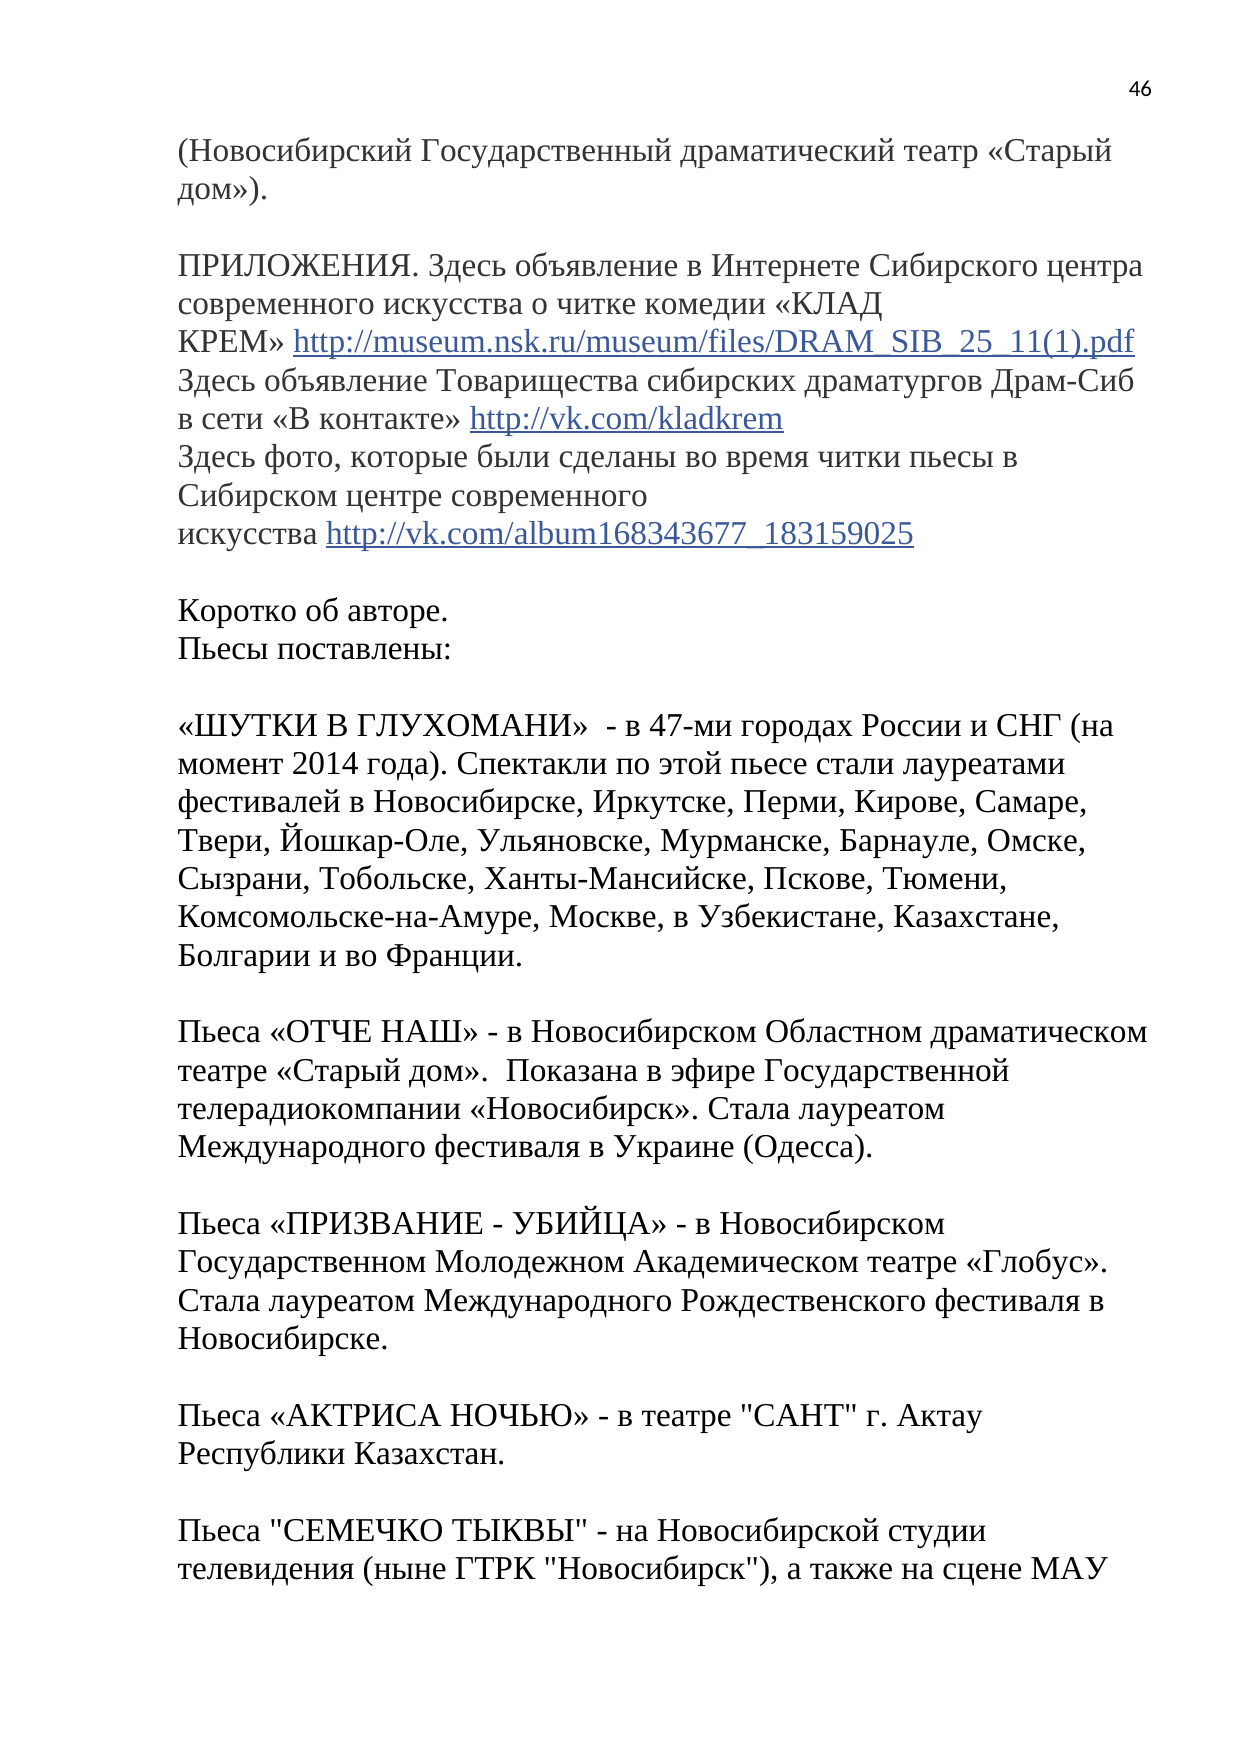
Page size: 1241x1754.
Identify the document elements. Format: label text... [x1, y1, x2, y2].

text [177, 130, 1152, 206]
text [177, 1510, 1152, 1586]
text Здесь фото, которые были сделаны во время читки пьесы в Сибирском центре современного искусства http://vk.com/album168343677_183159025 [177, 436, 1152, 551]
text Пьеса «АКТРИСА НОЧЬЮ» - в театре "САНТ" г. Актау Республики Казахстан. [177, 1395, 1152, 1471]
text Пьесы поставлены: [177, 628, 1152, 666]
text ПРИЛОЖЕНИЯ. Здесь объявление в Интернете Сибирского центра современного искусства о читке комедии «КЛАД КРЕМ» http://museum.nsk.ru/museum/files/DRAM_SIB_25_11(1).pdf [177, 245, 1152, 360]
text Пьеса «ОТЧЕ НАШ» - в Новосибирском Областном драматическом театре «Старый дом». Показана в эфире Государственной телерадиокомпании «Новосибирск». Стала лауреатом Международного фестиваля в Украине (Одесса). [177, 1011, 1152, 1165]
text Коротко об авторе. [177, 590, 1152, 628]
text Пьеса «ПРИЗВАНИЕ - УБИЙЦА» - в Новосибирском Государственном Молодежном Академическом театре «Глобус». Стала лауреатом Международного Рождественского фестиваля в Новосибирске. [177, 1203, 1152, 1356]
text Здесь объявление Товарищества сибирских драматургов Драм-Сиб в сети «В контакте» http://vk.com/kladkrem [177, 360, 1152, 436]
text «ШУТКИ В ГЛУХОМАНИ» - в 47-ми городах России и СНГ (на момент 2014 года). Спектакли по этой пьесе стали лауреатами фестивалей в Новосибирске, Иркутске, Перми, Кирове, Самаре, Твери, Йошкар-Оле, Ульяновске, Мурманске, Барнауле, Омске, Сызрани, Тобольске, Ханты-Мансийске, Пскове, Тюмени, Комсомольске-на-Амуре, Москве, в Узбекистане, Казахстане, Болгарии и во Франции. [177, 705, 1152, 973]
